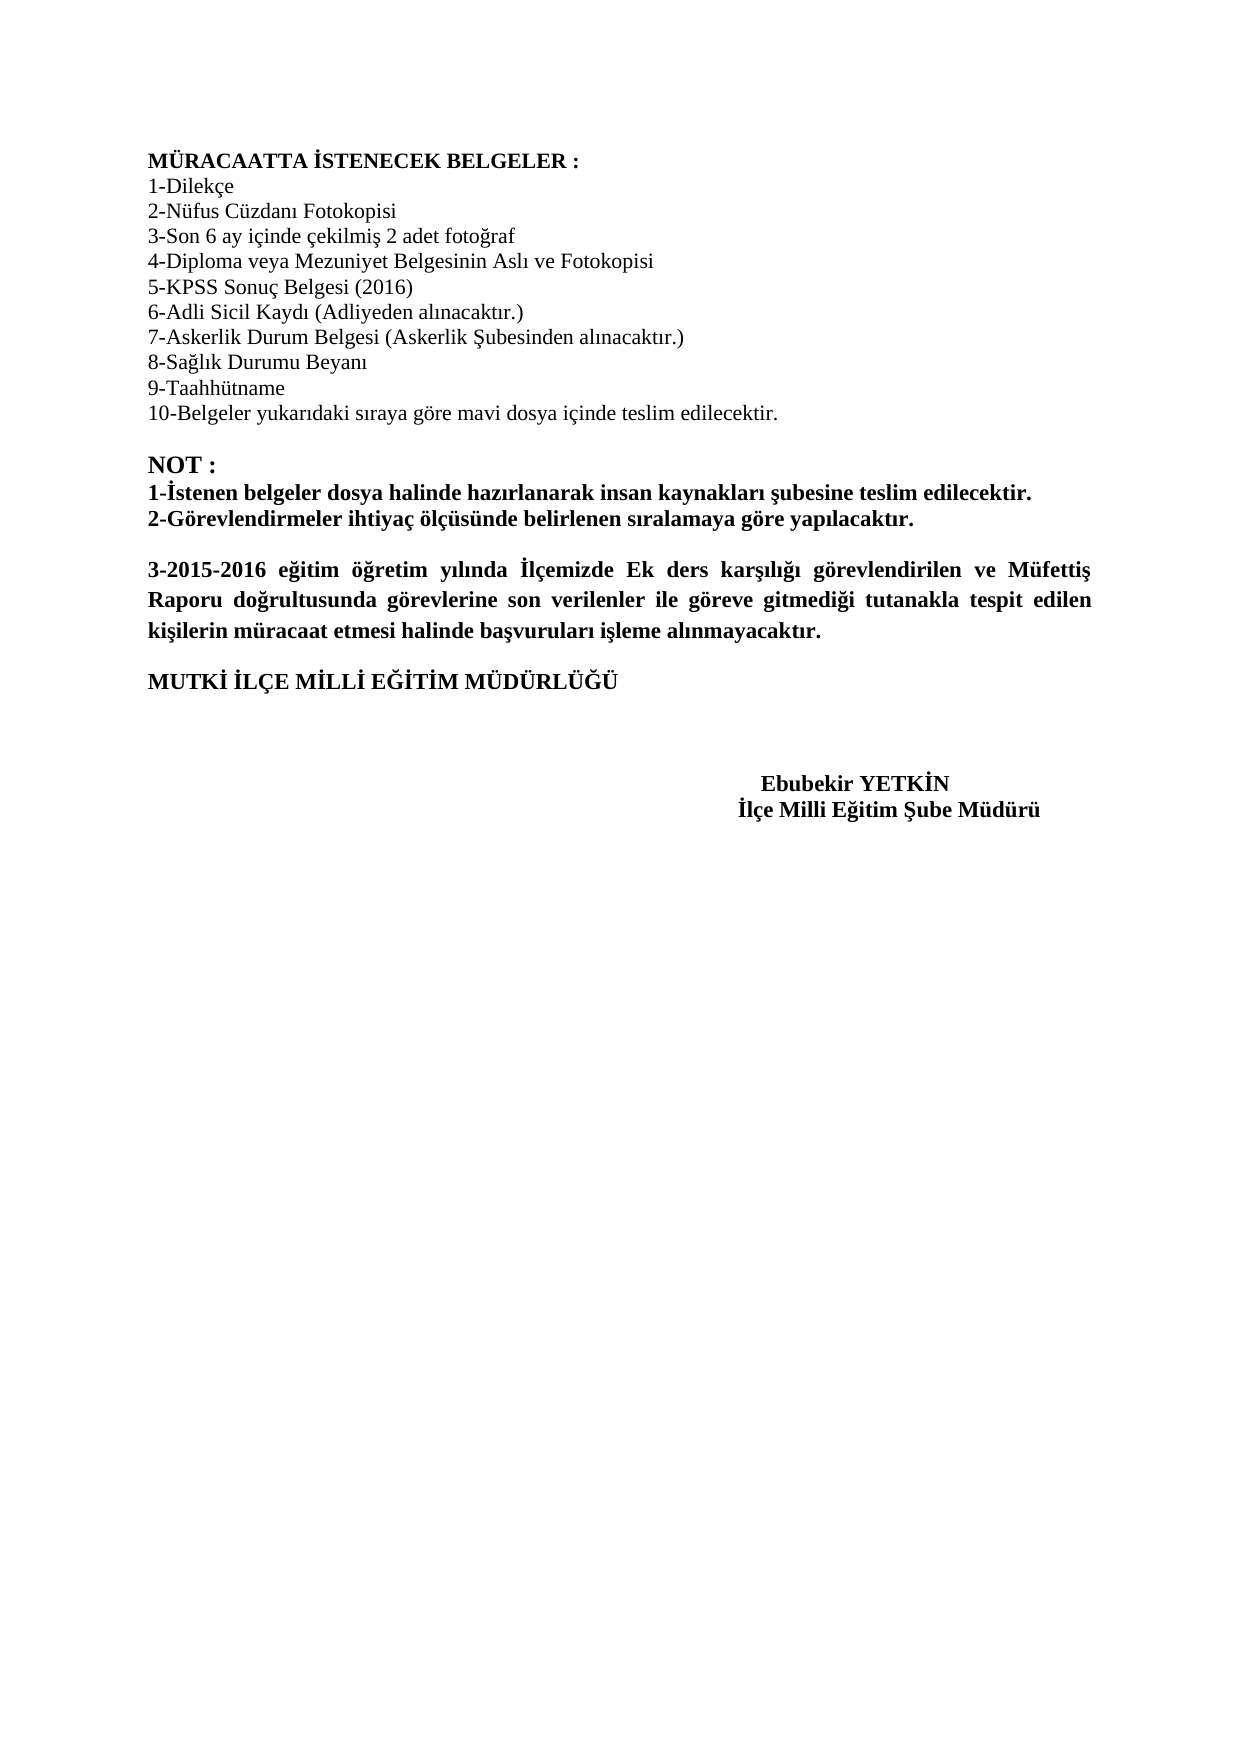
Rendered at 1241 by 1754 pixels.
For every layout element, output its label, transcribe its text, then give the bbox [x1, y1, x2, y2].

text 2-Görevlendirmeler ihtiyaç ölçüsünde belirlenen sıralamaya göre yapılacaktır. [148, 505, 1093, 532]
text 4-Diploma veya Mezuniyet Belgesinin Aslı ve Fotokopisi [148, 248, 1093, 274]
text MÜRACAATTA İSTENECEK BELGELER : [148, 148, 1093, 173]
text 3-Son 6 ay içinde çekilmiş 2 adet fotoğraf [148, 223, 1093, 248]
text 6-Adli Sicil Kaydı (Adliyeden alınacaktır.) [148, 299, 1093, 324]
text MUTKİ İLÇE MİLLİ EĞİTİM MÜDÜRLÜĞÜ [148, 668, 1093, 694]
text 9-Taahhütname [148, 374, 1093, 400]
text Ebubekir YETKİN [148, 770, 1093, 796]
text İlçe Milli Eğitim Şube Müdürü [148, 796, 1093, 822]
text 3-2015-2016 eğitim öğretim yılında İlçemizde Ek ders karşılığı görevlendirilen ve Müfettiş Raporu doğrultusunda görevlerine son verilenler ile göreve gitmediği tutanakla tespit edilen kişilerin müracaat etmesi halinde başvuruları işleme alınmayacaktır. [148, 556, 1093, 643]
text 1-İstenen belgeler dosya halinde hazırlanarak insan kaynakları şubesine teslim edilecektir. [148, 479, 1093, 505]
text 7-Askerlik Durum Belgesi (Askerlik Şubesinden alınacaktır.) [148, 324, 1093, 349]
text NOT : [148, 450, 1093, 479]
text 2-Nüfus Cüzdanı Fotokopisi [148, 198, 1093, 223]
text 1-Dilekçe [148, 173, 1093, 198]
text 10-Belgeler yukarıdaki sıraya göre mavi dosya içinde teslim edilecektir. [148, 400, 1093, 425]
text 5-KPSS Sonuç Belgesi (2016) [148, 274, 1093, 299]
text 8-Sağlık Durumu Beyanı [148, 349, 1093, 374]
